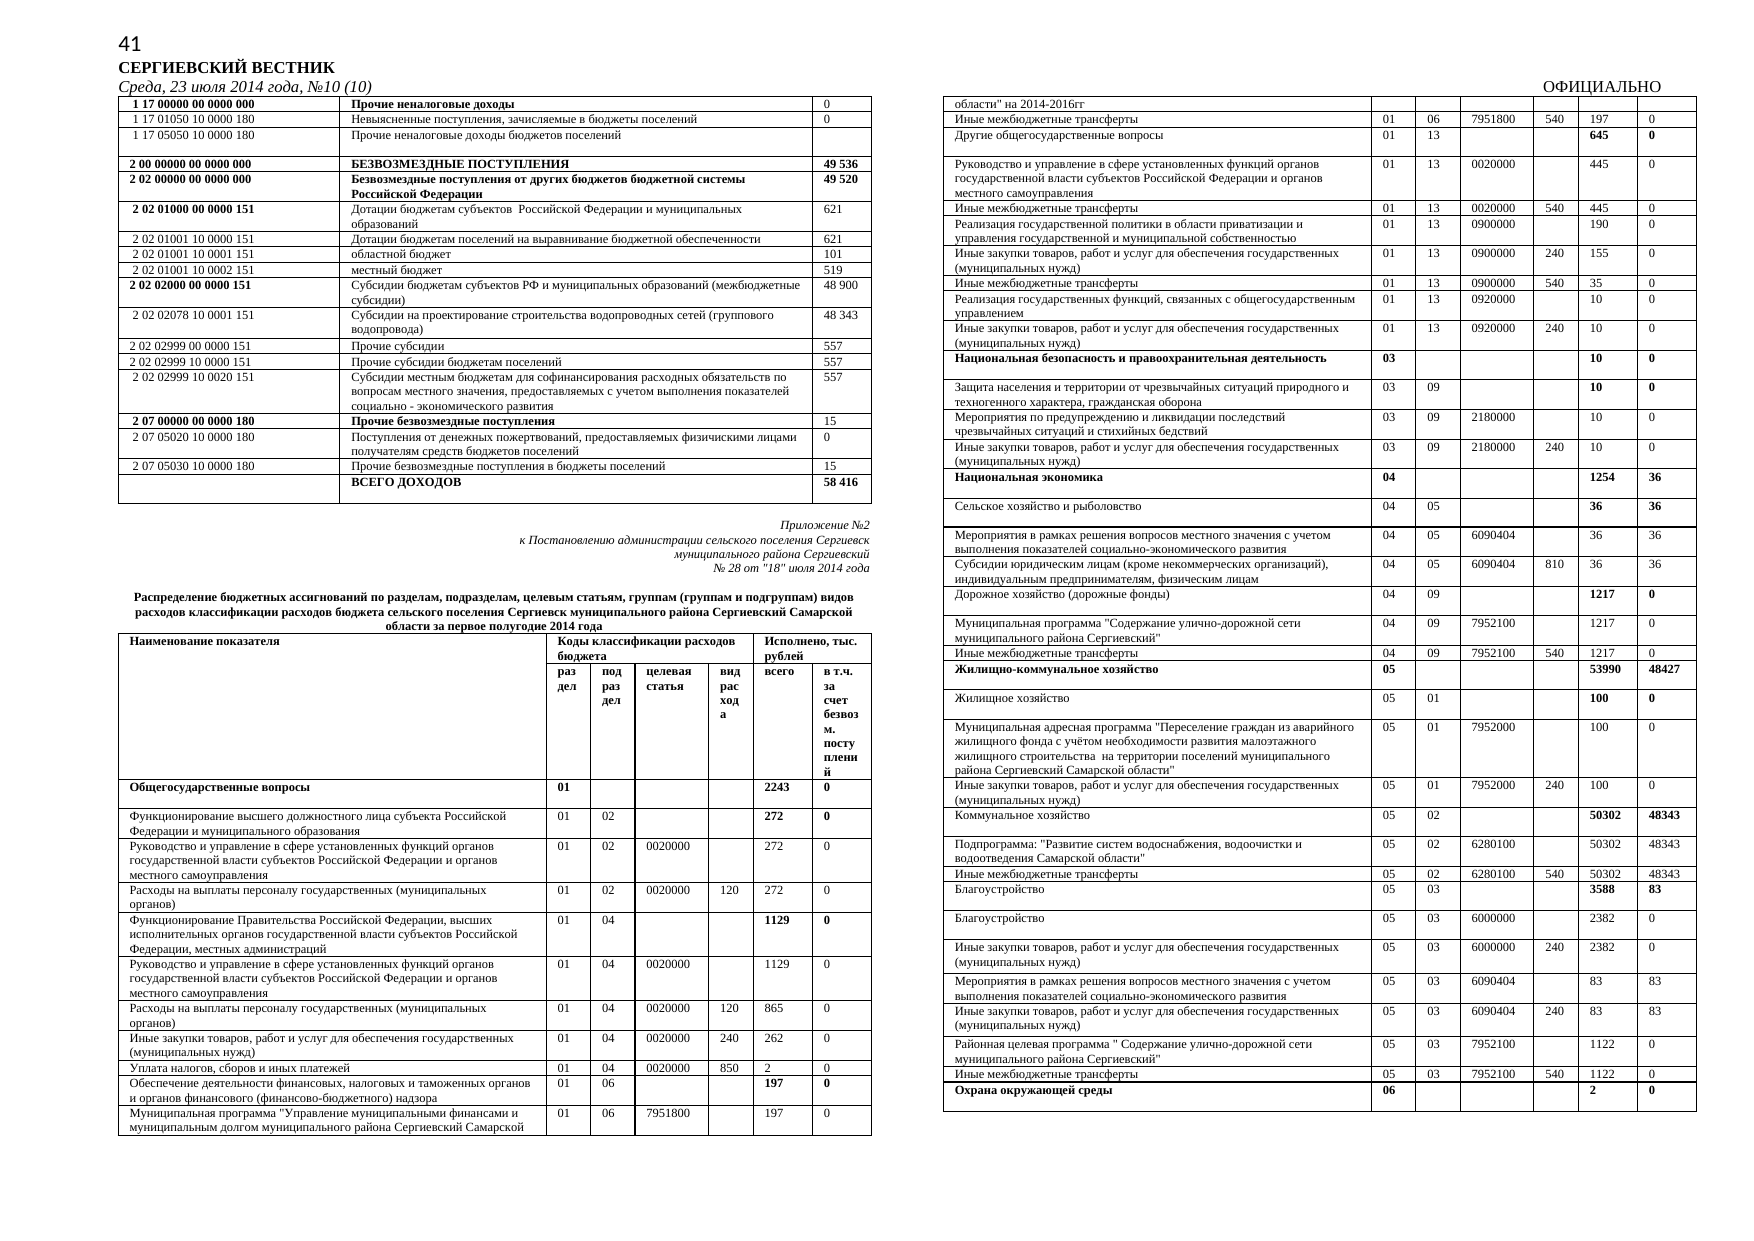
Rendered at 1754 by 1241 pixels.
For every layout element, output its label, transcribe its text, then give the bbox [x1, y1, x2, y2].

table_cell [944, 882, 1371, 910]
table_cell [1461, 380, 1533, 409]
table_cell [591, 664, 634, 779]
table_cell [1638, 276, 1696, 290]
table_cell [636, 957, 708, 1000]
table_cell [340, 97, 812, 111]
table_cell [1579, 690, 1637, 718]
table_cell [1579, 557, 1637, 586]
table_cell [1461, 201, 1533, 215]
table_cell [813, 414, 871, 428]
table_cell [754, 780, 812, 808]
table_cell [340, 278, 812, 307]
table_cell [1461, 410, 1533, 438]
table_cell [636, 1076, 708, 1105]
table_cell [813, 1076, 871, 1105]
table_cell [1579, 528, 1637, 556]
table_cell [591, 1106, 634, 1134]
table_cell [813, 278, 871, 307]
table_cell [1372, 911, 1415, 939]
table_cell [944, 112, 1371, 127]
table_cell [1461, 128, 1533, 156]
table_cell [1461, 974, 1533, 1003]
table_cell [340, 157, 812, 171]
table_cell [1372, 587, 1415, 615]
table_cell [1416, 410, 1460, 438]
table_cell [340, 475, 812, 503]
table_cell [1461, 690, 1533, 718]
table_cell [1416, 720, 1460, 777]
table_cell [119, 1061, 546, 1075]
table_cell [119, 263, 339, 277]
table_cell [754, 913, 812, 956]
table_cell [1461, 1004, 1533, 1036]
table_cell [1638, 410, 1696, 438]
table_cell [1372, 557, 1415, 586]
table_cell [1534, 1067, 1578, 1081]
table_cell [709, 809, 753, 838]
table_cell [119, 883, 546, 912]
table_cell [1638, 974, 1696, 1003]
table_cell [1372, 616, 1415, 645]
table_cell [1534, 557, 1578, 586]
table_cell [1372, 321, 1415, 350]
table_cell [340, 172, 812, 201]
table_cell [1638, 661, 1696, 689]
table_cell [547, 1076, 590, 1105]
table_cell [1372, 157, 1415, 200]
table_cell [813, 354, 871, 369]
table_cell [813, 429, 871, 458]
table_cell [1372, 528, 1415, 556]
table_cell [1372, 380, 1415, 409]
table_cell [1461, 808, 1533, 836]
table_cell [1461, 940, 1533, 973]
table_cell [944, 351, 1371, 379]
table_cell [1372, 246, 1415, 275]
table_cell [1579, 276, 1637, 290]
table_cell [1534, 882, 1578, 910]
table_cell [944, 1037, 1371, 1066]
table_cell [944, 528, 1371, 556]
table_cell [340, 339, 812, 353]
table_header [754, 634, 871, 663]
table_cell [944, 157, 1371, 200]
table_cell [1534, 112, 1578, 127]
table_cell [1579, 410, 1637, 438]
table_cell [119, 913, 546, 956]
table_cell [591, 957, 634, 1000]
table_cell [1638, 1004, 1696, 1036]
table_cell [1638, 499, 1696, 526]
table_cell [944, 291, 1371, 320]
text Распределение бюджетных ассигнований по разделам, подразделам, целевым статьям, группам (группам и подгруппам) видов расходов классификации расходов бюджета сельского поселения Сергиевск муниципального района Сергиевский Самарской области за первое полугодие 2014 года [118, 590, 869, 633]
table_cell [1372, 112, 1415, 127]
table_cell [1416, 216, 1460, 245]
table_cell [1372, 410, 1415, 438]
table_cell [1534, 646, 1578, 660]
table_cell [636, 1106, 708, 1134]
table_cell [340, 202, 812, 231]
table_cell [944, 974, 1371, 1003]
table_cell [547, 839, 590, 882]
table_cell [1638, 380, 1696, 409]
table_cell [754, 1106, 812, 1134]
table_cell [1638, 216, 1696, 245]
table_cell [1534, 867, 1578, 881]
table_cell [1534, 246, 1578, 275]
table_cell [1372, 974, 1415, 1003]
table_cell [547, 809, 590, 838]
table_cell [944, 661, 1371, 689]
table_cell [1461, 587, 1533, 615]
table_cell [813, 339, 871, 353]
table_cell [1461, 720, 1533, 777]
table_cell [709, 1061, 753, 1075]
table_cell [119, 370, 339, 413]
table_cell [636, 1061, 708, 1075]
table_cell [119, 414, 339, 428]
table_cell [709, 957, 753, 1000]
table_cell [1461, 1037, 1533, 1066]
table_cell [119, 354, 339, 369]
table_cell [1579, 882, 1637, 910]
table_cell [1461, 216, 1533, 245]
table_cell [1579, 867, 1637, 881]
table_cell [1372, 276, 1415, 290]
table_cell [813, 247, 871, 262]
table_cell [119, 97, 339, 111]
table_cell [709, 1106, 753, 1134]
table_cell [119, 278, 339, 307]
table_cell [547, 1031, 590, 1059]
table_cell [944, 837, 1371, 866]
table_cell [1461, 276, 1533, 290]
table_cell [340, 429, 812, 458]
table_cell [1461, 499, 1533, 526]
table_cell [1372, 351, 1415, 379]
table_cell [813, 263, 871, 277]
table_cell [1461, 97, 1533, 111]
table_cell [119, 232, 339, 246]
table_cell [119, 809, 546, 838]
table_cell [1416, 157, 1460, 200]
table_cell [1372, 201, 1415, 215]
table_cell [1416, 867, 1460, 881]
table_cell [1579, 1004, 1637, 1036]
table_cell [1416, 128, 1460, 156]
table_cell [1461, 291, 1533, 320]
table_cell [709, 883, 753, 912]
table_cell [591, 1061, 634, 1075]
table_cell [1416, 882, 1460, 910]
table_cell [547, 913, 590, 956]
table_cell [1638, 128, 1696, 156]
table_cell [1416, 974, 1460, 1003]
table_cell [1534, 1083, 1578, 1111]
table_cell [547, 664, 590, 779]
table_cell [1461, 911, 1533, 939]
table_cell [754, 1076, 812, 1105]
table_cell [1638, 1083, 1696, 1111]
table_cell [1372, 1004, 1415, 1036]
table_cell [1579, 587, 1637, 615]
text муниципального района Сергиевский [118, 547, 869, 561]
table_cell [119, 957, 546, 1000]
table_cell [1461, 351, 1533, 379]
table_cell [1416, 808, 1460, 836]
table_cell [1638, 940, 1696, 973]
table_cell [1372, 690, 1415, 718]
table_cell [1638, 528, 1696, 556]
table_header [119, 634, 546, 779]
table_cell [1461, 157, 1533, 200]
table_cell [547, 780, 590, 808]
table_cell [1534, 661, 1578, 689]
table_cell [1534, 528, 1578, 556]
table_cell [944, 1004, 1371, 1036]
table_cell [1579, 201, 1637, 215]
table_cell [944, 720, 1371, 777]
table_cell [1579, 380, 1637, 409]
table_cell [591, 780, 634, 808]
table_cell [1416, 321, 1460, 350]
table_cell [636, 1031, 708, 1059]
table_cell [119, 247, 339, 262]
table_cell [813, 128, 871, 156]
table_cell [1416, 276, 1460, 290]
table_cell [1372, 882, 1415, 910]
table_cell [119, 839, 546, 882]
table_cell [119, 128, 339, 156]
text к Постановлению администрации сельского поселения Сергиевск [118, 532, 869, 547]
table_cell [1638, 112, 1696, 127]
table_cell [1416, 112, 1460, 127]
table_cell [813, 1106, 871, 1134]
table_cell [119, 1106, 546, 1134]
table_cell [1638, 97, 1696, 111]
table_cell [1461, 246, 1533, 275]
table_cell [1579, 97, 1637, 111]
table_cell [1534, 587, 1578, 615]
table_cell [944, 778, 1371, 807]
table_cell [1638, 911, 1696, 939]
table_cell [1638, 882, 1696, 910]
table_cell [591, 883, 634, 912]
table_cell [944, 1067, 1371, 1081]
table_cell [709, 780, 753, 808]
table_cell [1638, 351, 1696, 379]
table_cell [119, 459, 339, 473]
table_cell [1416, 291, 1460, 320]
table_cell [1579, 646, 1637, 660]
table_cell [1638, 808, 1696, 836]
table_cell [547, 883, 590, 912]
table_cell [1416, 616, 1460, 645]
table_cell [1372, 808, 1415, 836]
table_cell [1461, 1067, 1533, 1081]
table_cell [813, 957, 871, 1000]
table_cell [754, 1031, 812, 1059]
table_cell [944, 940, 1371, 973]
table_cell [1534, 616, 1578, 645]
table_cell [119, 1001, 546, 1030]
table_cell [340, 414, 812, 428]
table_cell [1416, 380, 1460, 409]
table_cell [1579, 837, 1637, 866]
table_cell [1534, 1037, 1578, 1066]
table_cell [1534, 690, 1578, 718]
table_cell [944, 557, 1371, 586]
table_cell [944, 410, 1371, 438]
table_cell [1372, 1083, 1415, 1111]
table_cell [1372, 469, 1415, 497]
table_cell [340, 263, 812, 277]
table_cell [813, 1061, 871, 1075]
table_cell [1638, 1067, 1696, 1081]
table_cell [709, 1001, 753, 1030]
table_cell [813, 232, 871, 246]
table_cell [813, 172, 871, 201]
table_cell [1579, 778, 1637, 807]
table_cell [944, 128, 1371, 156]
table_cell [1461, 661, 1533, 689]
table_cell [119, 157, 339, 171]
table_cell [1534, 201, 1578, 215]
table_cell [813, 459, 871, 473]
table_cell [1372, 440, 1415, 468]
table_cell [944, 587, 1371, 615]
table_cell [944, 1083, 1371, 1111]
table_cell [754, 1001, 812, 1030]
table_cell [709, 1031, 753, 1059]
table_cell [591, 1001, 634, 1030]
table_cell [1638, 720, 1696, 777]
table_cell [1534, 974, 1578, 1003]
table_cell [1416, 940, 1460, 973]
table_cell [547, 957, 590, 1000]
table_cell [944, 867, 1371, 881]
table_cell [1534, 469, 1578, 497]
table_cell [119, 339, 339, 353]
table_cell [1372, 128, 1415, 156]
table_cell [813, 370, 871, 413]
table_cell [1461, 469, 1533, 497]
text № 28 от "18" июля 2014 года [118, 561, 869, 576]
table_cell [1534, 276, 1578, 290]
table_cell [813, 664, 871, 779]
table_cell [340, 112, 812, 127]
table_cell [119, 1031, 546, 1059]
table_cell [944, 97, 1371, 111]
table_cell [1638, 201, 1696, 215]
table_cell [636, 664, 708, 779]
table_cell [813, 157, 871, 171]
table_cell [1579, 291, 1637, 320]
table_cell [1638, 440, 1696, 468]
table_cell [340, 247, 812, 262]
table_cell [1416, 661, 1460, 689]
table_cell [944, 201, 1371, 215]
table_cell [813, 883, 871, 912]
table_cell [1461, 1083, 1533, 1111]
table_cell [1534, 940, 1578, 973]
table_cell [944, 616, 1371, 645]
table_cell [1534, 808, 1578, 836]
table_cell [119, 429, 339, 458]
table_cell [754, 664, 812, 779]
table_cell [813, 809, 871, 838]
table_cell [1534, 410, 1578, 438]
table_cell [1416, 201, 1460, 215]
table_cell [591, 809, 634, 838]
text Приложение №2 [118, 518, 869, 532]
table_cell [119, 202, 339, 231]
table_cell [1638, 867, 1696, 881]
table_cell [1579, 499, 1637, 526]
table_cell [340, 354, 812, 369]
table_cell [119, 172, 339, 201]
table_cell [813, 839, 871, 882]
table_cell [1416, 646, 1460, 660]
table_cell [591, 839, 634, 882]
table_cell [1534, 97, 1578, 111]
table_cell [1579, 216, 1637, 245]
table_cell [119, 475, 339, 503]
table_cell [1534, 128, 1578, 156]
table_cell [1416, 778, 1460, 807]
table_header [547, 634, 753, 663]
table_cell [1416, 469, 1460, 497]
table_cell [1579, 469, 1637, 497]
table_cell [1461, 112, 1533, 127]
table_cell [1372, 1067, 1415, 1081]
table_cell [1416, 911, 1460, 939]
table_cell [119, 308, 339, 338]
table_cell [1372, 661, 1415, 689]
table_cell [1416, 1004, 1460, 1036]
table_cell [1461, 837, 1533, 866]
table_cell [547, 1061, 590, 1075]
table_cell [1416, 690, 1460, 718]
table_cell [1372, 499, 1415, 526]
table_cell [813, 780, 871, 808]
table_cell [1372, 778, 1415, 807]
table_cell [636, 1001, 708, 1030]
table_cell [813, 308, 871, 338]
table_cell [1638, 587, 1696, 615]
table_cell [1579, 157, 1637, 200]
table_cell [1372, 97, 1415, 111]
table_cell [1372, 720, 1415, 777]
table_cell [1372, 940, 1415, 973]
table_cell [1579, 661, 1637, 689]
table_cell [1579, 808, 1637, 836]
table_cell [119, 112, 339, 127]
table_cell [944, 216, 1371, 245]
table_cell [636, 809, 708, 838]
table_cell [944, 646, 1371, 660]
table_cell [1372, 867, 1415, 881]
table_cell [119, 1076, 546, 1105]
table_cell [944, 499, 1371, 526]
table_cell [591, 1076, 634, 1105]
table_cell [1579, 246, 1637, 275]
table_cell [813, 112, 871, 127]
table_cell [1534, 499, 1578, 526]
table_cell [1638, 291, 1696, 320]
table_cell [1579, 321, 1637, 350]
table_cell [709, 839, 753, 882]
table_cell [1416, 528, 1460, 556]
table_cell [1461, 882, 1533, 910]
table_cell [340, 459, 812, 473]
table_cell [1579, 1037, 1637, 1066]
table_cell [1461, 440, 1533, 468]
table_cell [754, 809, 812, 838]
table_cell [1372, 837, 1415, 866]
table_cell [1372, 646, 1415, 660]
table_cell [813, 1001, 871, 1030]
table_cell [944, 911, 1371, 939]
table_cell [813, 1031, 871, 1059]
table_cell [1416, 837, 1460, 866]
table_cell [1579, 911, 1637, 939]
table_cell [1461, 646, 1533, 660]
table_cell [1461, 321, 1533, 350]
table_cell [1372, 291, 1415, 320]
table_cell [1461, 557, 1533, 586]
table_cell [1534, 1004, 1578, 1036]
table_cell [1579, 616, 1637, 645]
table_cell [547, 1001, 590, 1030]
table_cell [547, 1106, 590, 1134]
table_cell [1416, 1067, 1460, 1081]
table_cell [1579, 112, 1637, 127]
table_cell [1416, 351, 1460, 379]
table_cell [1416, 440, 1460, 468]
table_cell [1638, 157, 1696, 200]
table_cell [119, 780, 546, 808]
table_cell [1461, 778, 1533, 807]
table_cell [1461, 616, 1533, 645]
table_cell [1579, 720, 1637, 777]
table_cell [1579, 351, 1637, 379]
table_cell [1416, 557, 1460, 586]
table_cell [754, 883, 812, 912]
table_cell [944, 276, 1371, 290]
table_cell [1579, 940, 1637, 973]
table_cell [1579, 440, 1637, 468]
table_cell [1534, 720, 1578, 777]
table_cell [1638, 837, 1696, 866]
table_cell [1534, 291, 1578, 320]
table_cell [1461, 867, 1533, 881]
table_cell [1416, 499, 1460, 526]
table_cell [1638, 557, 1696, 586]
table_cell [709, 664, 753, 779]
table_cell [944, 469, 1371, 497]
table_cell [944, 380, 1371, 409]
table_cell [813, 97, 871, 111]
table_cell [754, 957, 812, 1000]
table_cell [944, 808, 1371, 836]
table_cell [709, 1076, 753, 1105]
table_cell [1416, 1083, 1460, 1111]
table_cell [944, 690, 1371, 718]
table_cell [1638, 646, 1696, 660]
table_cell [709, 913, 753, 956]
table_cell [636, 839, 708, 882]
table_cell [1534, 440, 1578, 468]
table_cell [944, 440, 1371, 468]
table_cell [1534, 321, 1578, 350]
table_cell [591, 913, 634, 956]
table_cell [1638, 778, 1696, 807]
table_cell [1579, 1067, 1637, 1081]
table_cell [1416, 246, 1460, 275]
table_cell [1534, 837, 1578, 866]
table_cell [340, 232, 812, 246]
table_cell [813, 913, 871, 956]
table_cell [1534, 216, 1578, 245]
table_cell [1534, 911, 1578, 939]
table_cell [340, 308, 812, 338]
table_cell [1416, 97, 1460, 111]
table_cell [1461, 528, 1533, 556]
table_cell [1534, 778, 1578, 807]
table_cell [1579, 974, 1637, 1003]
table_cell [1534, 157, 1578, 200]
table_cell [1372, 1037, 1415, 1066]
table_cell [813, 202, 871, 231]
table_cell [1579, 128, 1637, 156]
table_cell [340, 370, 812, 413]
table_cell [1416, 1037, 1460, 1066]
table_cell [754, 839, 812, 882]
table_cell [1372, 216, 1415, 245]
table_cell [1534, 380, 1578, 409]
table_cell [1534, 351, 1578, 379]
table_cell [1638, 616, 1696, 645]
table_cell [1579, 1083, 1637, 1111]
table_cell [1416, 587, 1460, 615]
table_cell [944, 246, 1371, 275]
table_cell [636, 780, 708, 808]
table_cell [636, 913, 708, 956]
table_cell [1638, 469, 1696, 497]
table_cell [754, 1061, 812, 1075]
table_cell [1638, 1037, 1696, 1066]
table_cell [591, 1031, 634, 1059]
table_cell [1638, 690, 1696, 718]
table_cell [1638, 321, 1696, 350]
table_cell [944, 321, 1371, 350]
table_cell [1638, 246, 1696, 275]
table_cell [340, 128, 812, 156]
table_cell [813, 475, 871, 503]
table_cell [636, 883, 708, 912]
